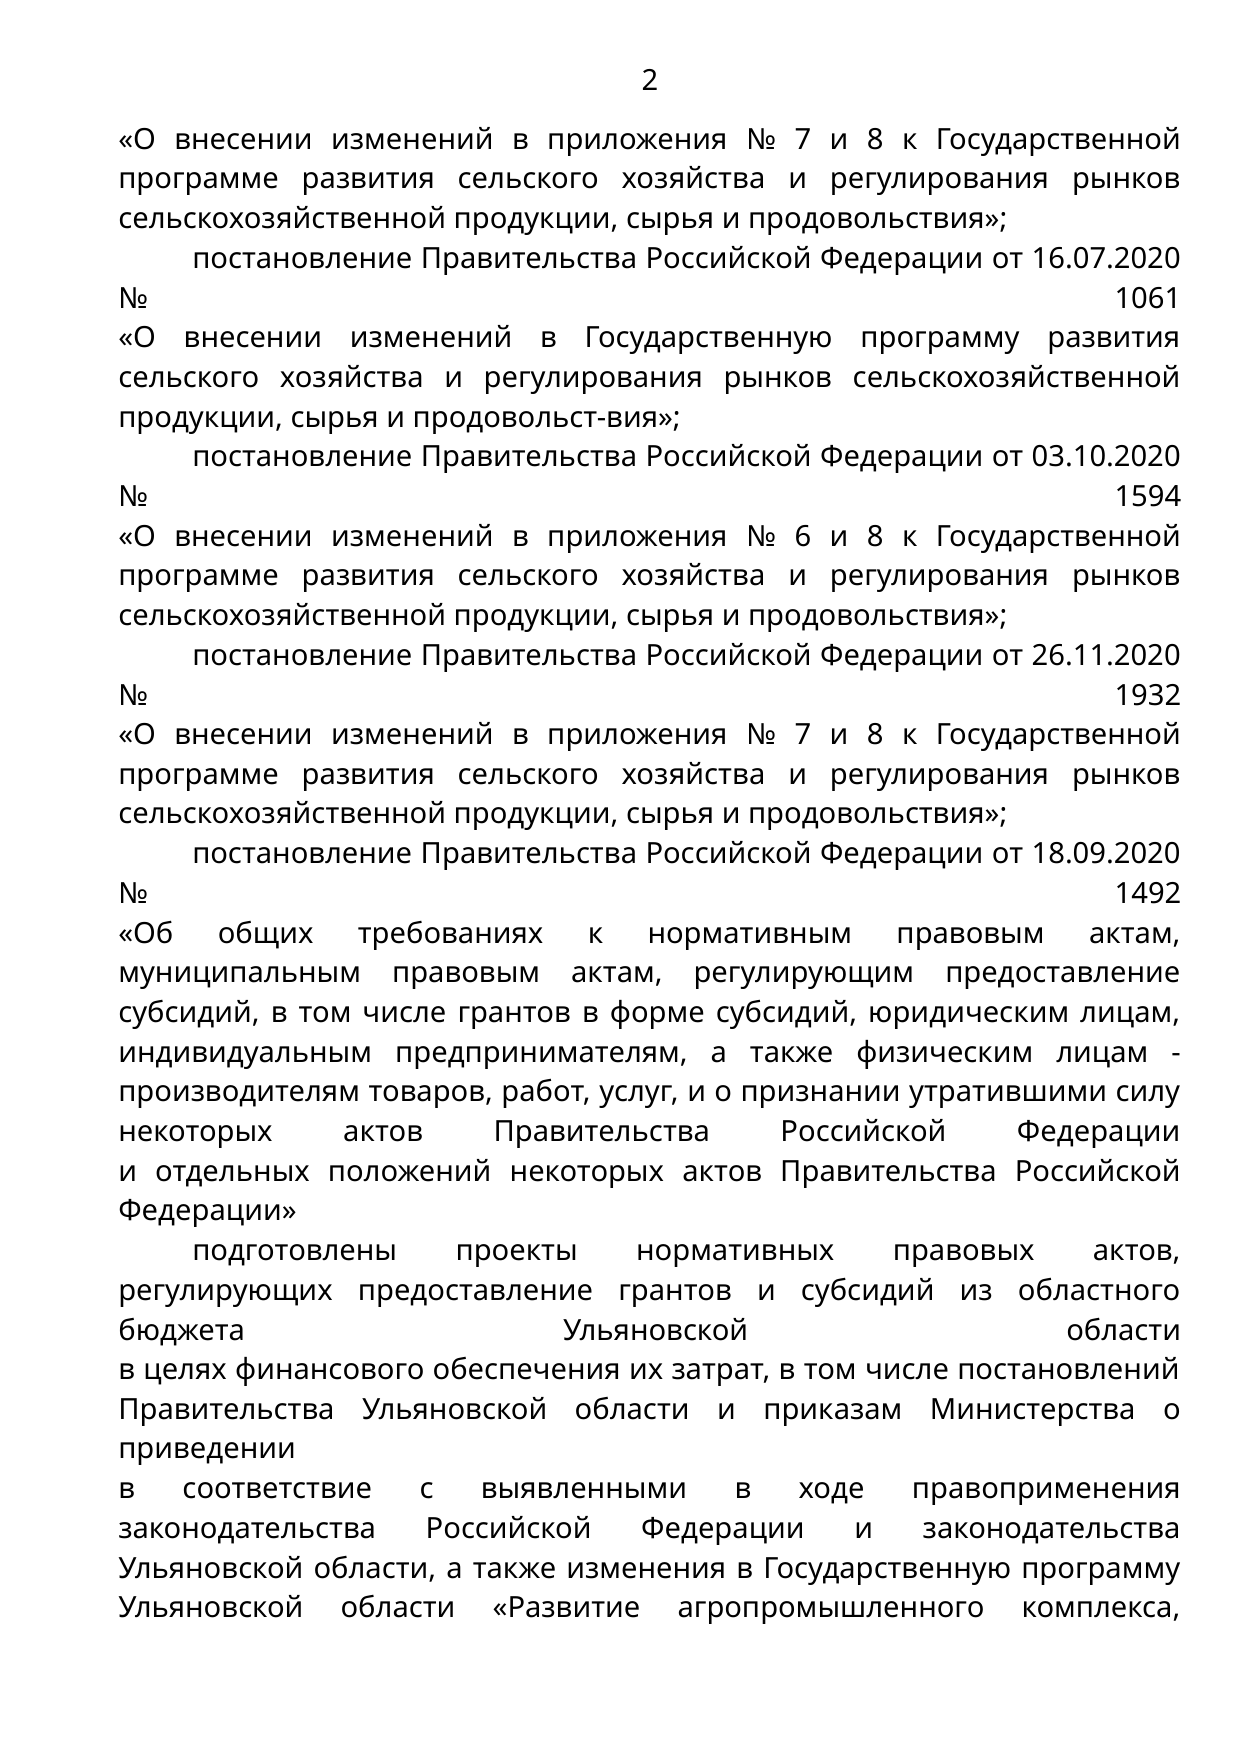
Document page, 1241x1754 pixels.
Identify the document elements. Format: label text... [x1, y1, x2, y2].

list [118, 118, 1181, 237]
list постановление Правительства Российской Федерации от 16.07.2020 № 1061 «О внесении изменений в Государственную программу развития сельского хозяйства и регулирования рынков сельскохозяйственной продукции, сырья и продовольст-вия»; [118, 237, 1181, 436]
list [118, 1229, 1181, 1626]
list постановление Правительства Российской Федерации от 18.09.2020 № 1492 «Об общих требованиях к нормативным правовым актам, муниципальным правовым актам, регулирующим предоставление субсидий, в том числе грантов в форме субсидий, юридическим лицам, индивидуальным предпринимателям, а также физическим лицам - производителям товаров, работ, услуг, и о признании утратившими силу некоторых актов Правительства Российской Федерации и отдельных положений некоторых актов Правительства Российской Федерации» [118, 832, 1181, 1229]
list постановление Правительства Российской Федерации от 03.10.2020 № 1594 «О внесении изменений в приложения № 6 и 8 к Государственной программе развития сельского хозяйства и регулирования рынков сельскохозяйственной продукции, сырья и продовольствия»; [118, 436, 1181, 634]
list постановление Правительства Российской Федерации от 26.11.2020 № 1932 «О внесении изменений в приложения № 7 и 8 к Государственной программе развития сельского хозяйства и регулирования рынков сельскохозяйственной продукции, сырья и продовольствия»; [118, 634, 1181, 832]
